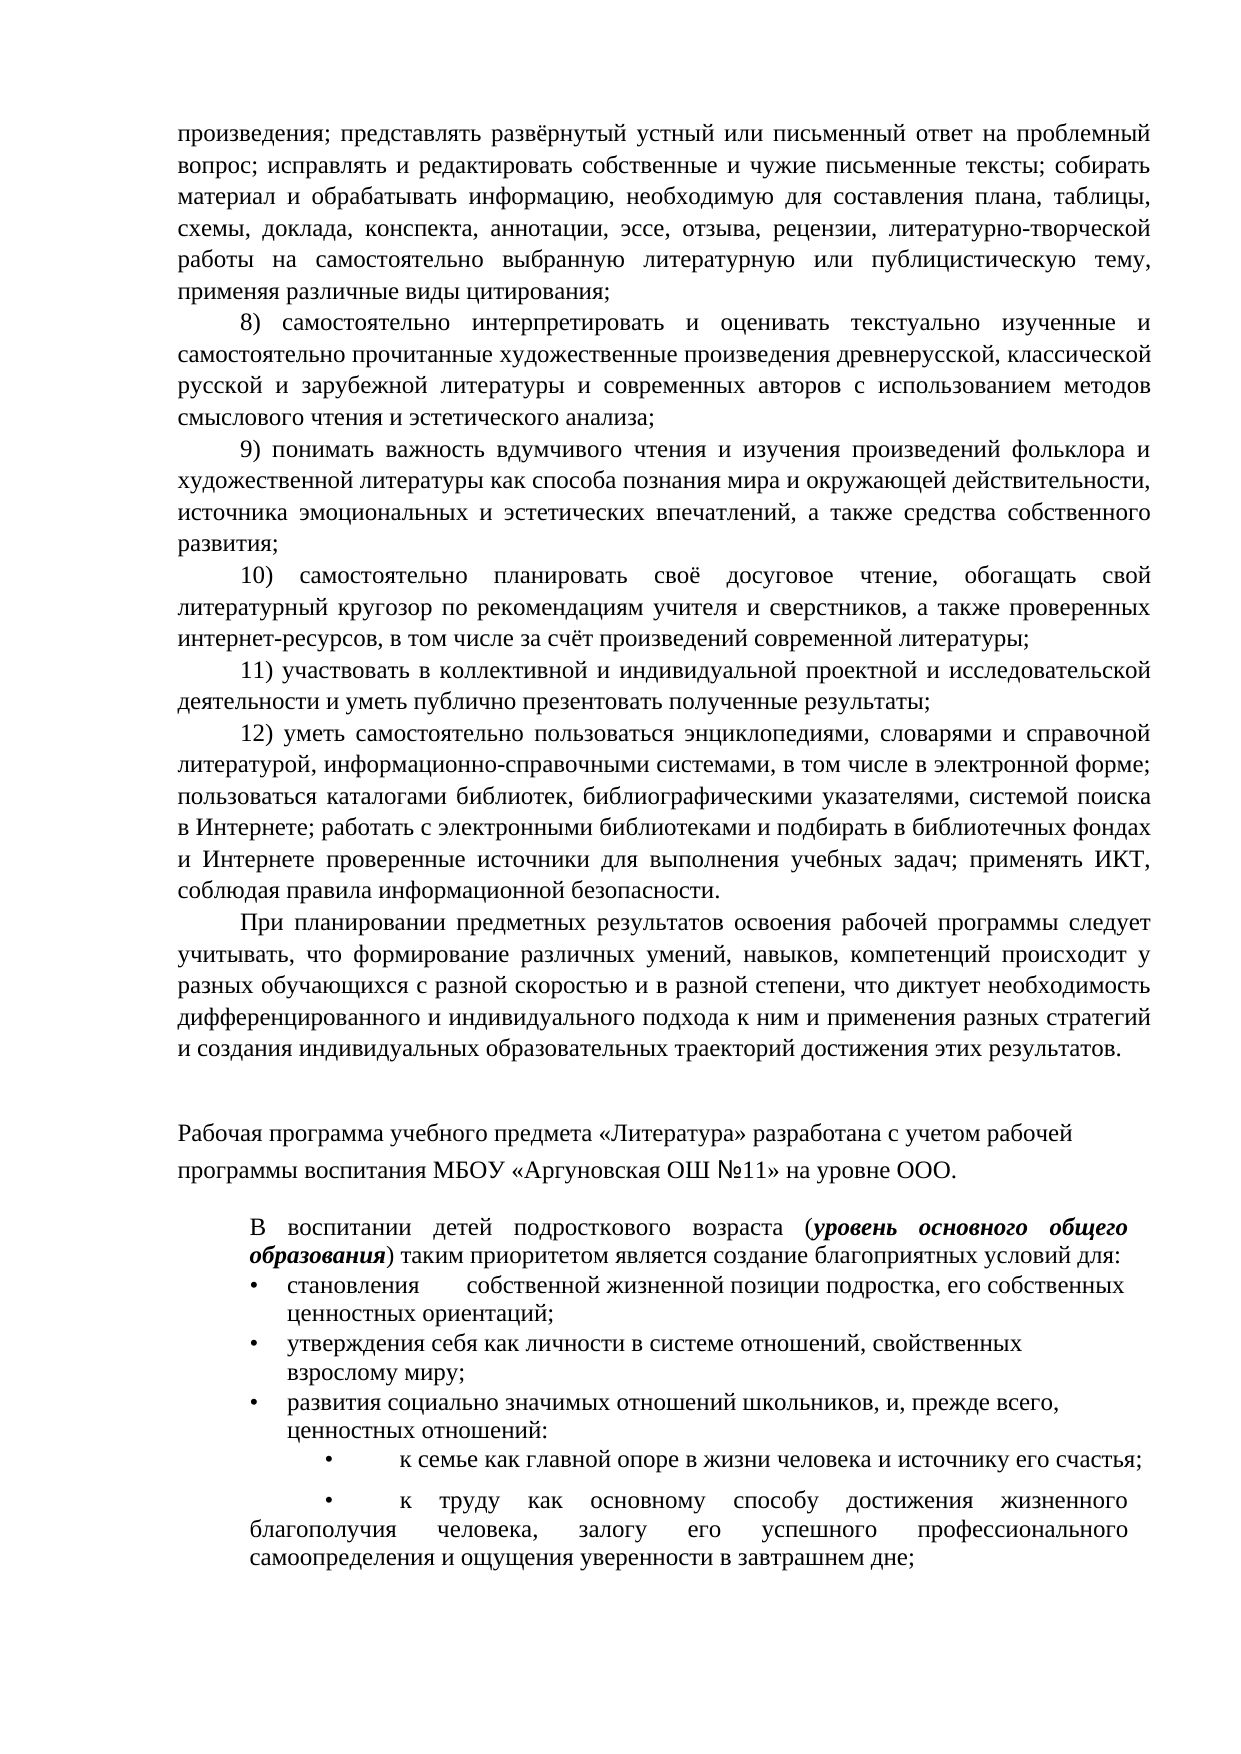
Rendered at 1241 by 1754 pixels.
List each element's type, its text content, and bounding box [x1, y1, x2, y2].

list становления собственной жизненной позиции подростка, его собственных ценностных ориентаций; [249, 1270, 1128, 1327]
list развития социально значимых отношений школьников, и, прежде всего, ценностных отношений: [249, 1387, 1128, 1444]
text 12) уметь самостоятельно пользоваться энциклопедиями, словарями и справочной литературой, информационно-справочными системами, в том числе в электронной форме; пользоваться каталогами библиотек, библиографическими указателями, системой поиска в Интернете; работать с электронными библиотеками и подбирать в библиотечных фондах и Интернете проверенные источники для выполнения учебных задач; применять ИКТ, соблюдая правила информационной безопасности. [177, 718, 1152, 904]
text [177, 118, 1152, 305]
text 10) самостоятельно планировать своё досуговое чтение, обогащать свой литературный кругозор по рекомендациям учителя и сверстников, а также проверенных интернет-ресурсов, в том числе за счёт произведений современной литературы; [177, 560, 1152, 652]
list утверждения себя как личности в системе отношений, свойственных взрослому миру; [249, 1328, 1128, 1386]
text Рабочая программа учебного предмета «Литература» разработана с учетом рабочей программы воспитания МБОУ «Аргуновская ОШ №11» на уровне ООО. [177, 1118, 1152, 1186]
text 8) самостоятельно интерпретировать и оценивать текстуально изученные и самостоятельно прочитанные художественные произведения древнерусской, классической русской и зарубежной литературы и современных авторов с использованием методов смыслового чтения и эстетического анализа; [177, 307, 1152, 431]
text 9) понимать важность вдумчивого чтения и изучения произведений фольклора и художественной литературы как способа познания мира и окружающей действительности, источника эмоциональных и эстетических впечатлений, а также средства собственного развития; [177, 434, 1152, 557]
text В воспитании детей подросткового возраста (уровень основного общего образования) таким приоритетом является создание благоприятных условий для: [249, 1212, 1128, 1269]
list к труду как основному способу достижения жизненного благополучия человека, залогу его успешного профессионального самоопределения и ощущения уверенности в завтрашнем дне; [249, 1485, 1128, 1571]
text При планировании предметных результатов освоения рабочей программы следует учитывать, что формирование различных умений, навыков, компетенций происходит у разных обучающихся с разной скоростью и в разной степени, что диктует необходимость дифференцированного и индивидуального подхода к ним и применения разных стратегий и создания индивидуальных образовательных траекторий достижения этих результатов. [177, 907, 1152, 1062]
text 11) участвовать в коллективной и индивидуальной проектной и исследовательской деятельности и уметь публично презентовать полученные результаты; [177, 655, 1152, 715]
list к семье как главной опоре в жизни человека и источнику его счастья; [324, 1444, 1152, 1473]
